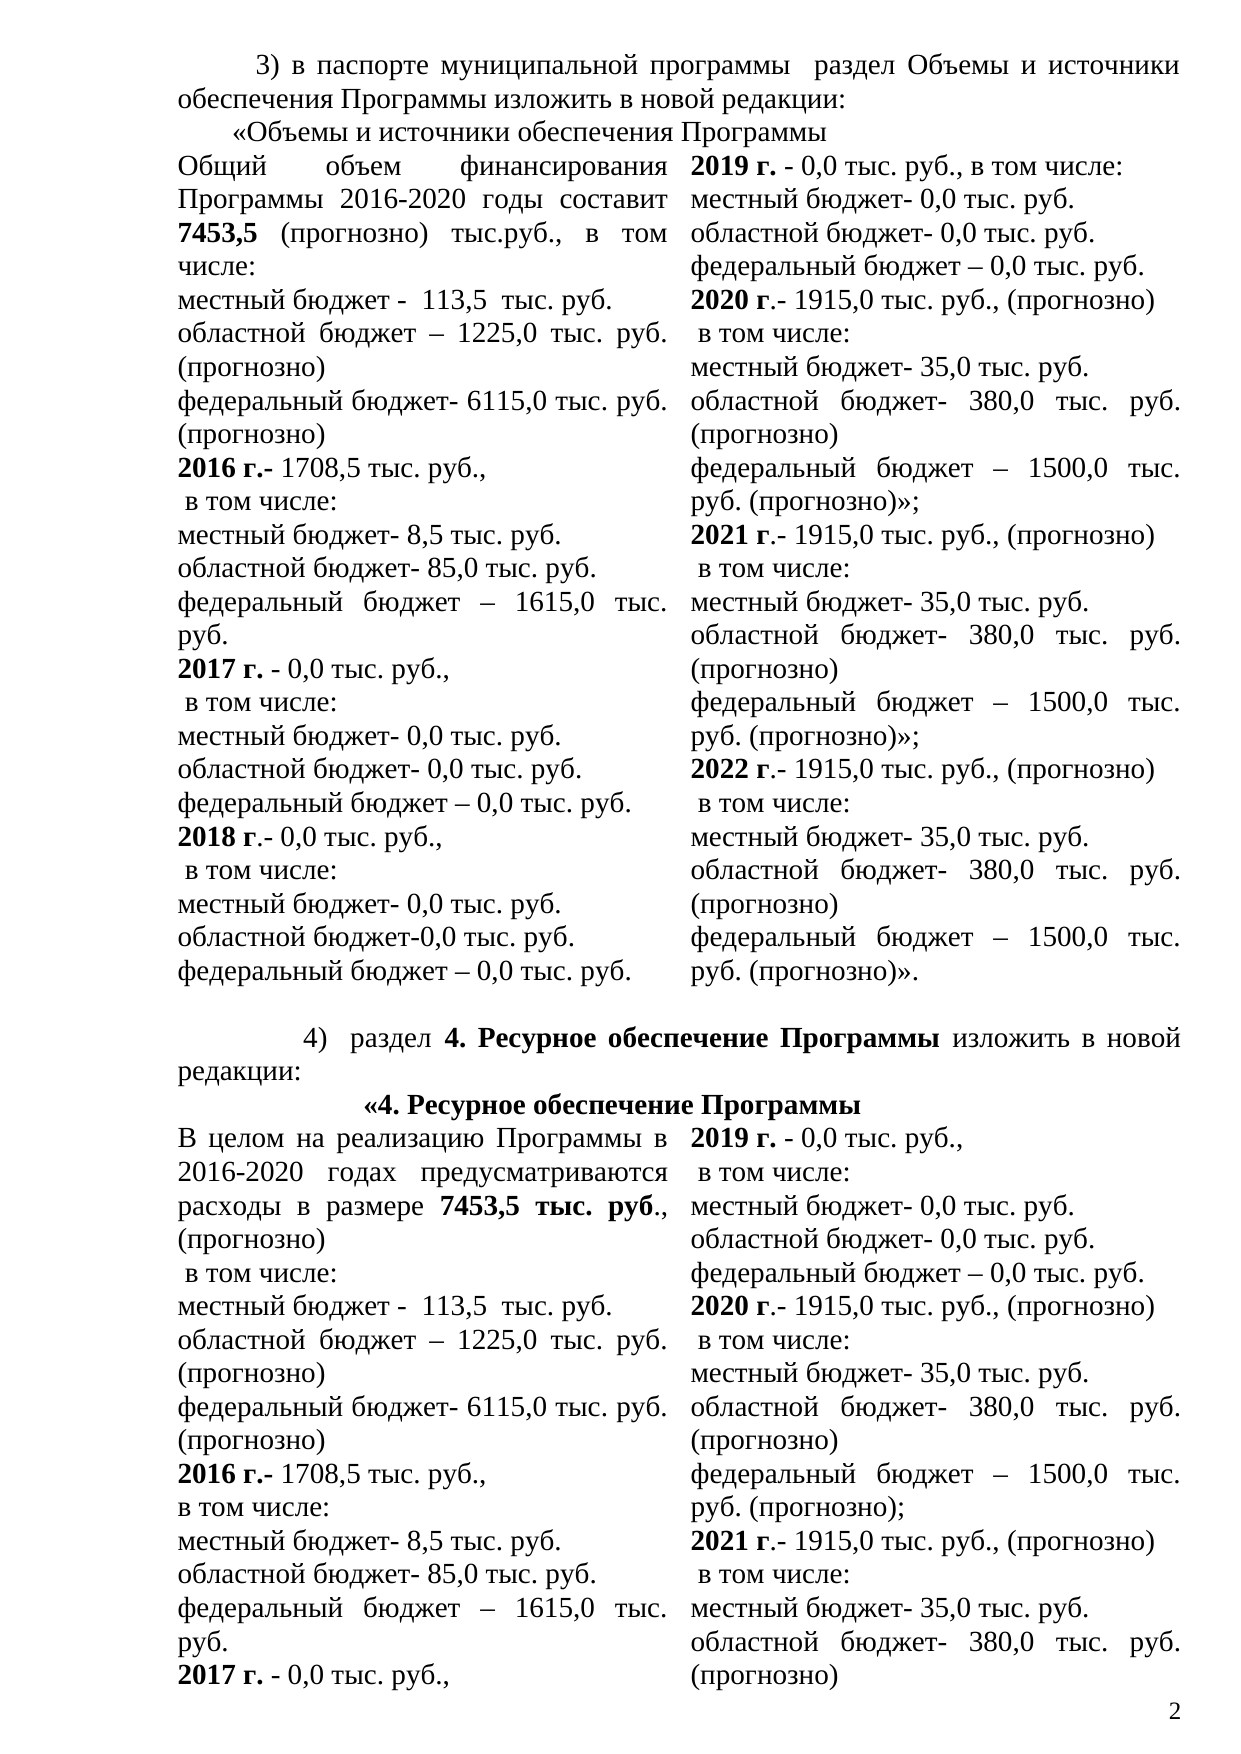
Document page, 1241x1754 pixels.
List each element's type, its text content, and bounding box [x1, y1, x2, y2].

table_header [166, 1121, 679, 1691]
table_cell Общий объем финансирования Программы 2016-2020 годы составит 7453,5 (прогнозно) тыс.руб., в том числе: местный бюджет - 113,5 тыс. руб. областной бюджет – 1225,0 тыс. руб. (прогнозно) федеральный бюджет- 6115,0 тыс. руб. (прогнозно) 2016 г.- 1708,5 тыс. руб., в том числе: местный бюджет- 8,5 тыс. руб. областной бюджет- 85,0 тыс. руб. федеральный бюджет – 1615,0 тыс. руб. 2017 г. - 0,0 тыс. руб., в том числе: местный бюджет- 0,0 тыс. руб. областной бюджет- 0,0 тыс. руб. федеральный бюджет – 0,0 тыс. руб. 2018 г.- 0,0 тыс. руб., в том числе: местный бюджет- 0,0 тыс. руб. областной бюджет-0,0 тыс. руб. федеральный бюджет – 0,0 тыс. руб. [166, 148, 679, 1020]
text 3) в паспорте муниципальной программы раздел Объемы и источники обеспечения Программы изложить в новой редакции: [177, 47, 1181, 114]
text 4) раздел 4. Ресурное обеспечение Программы изложить в новой редакции: [177, 1020, 1181, 1087]
list «4. Ресурное обеспечение Программы [177, 1087, 1181, 1121]
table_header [679, 1121, 1192, 1691]
table_header «Объемы и источники обеспечения Программы [166, 114, 1192, 148]
table_cell 2019 г. - 0,0 тыс. руб., в том числе: местный бюджет- 0,0 тыс. руб. областной бюджет- 0,0 тыс. руб. федеральный бюджет – 0,0 тыс. руб. 2020 г.- 1915,0 тыс. руб., (прогнозно) в том числе: местный бюджет- 35,0 тыс. руб. областной бюджет- 380,0 тыс. руб. (прогнозно) федеральный бюджет – 1500,0 тыс. руб. (прогнозно)»; 2021 г.- 1915,0 тыс. руб., (прогнозно) в том числе: местный бюджет- 35,0 тыс. руб. областной бюджет- 380,0 тыс. руб. (прогнозно) федеральный бюджет – 1500,0 тыс. руб. (прогнозно)»; 2022 г.- 1915,0 тыс. руб., (прогнозно) в том числе: местный бюджет- 35,0 тыс. руб. областной бюджет- 380,0 тыс. руб. (прогнозно) федеральный бюджет – 1500,0 тыс. руб. (прогнозно)». [679, 148, 1192, 1020]
